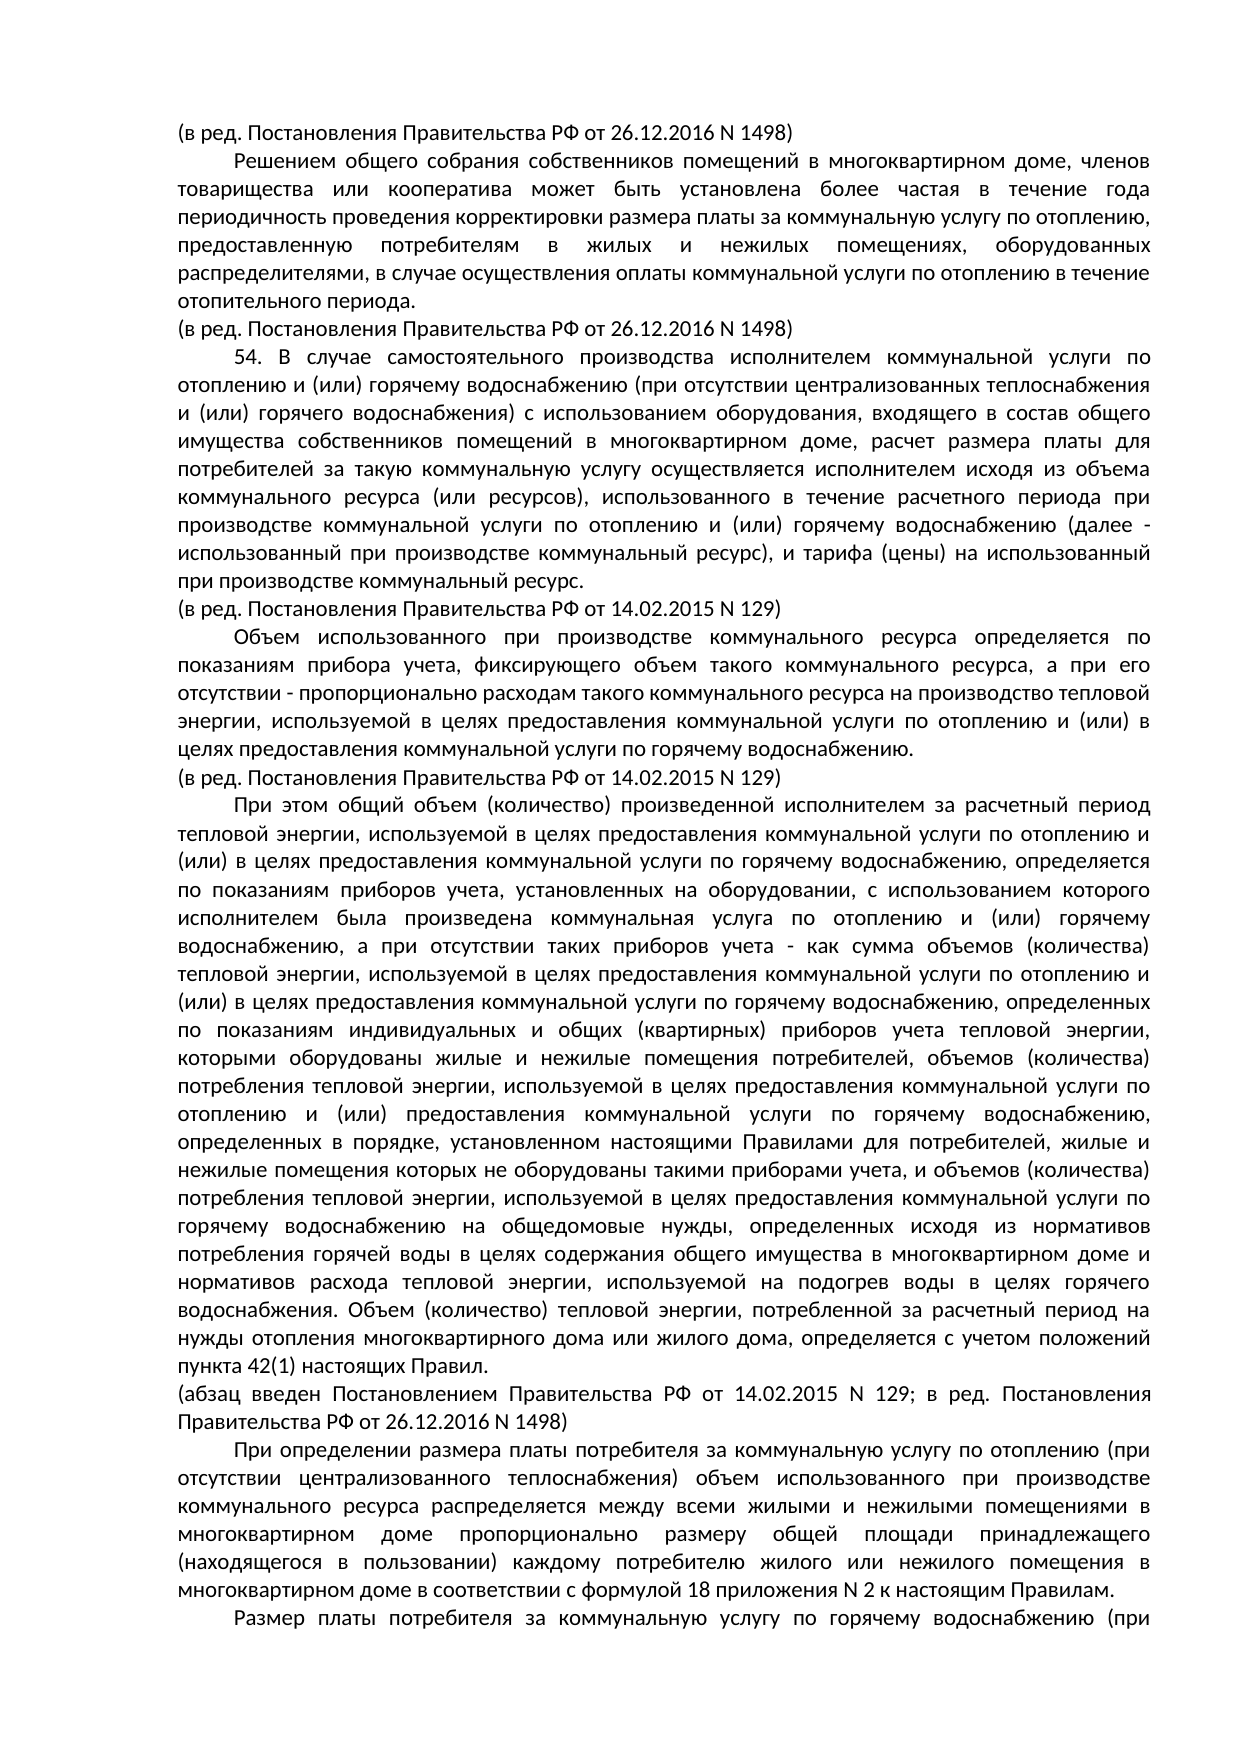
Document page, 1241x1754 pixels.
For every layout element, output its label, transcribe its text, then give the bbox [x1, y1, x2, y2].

text (в ред. Постановления Правительства РФ от 14.02.2015 N 129) [177, 594, 1152, 622]
text (в ред. Постановления Правительства РФ от 26.12.2016 N 1498) [177, 314, 1152, 342]
text 54. В случае самостоятельного производства исполнителем коммунальной услуги по отоплению и (или) горячему водоснабжению (при отсутствии централизованных теплоснабжения и (или) горячего водоснабжения) с использованием оборудования, входящего в состав общего имущества собственников помещений в многоквартирном доме, расчет размера платы для потребителей за такую коммунальную услугу осуществляется исполнителем исходя из объема коммунального ресурса (или ресурсов), использованного в течение расчетного периода при производстве коммунальной услуги по отоплению и (или) горячему водоснабжению (далее - использованный при производстве коммунальный ресурс), и тарифа (цены) на использованный при производстве коммунальный ресурс. [177, 342, 1152, 594]
text (в ред. Постановления Правительства РФ от 14.02.2015 N 129) [177, 763, 1152, 791]
text При этом общий объем (количество) произведенной исполнителем за расчетный период тепловой энергии, используемой в целях предоставления коммунальной услуги по отоплению и (или) в целях предоставления коммунальной услуги по горячему водоснабжению, определяется по показаниям приборов учета, установленных на оборудовании, с использованием которого исполнителем была произведена коммунальная услуга по отоплению и (или) горячему водоснабжению, а при отсутствии таких приборов учета - как сумма объемов (количества) тепловой энергии, используемой в целях предоставления коммунальной услуги по отоплению и (или) в целях предоставления коммунальной услуги по горячему водоснабжению, определенных по показаниям индивидуальных и общих (квартирных) приборов учета тепловой энергии, которыми оборудованы жилые и нежилые помещения потребителей, объемов (количества) потребления тепловой энергии, используемой в целях предоставления коммунальной услуги по отоплению и (или) предоставления коммунальной услуги по горячему водоснабжению, определенных в порядке, установленном настоящими Правилами для потребителей, жилые и нежилые помещения которых не оборудованы такими приборами учета, и объемов (количества) потребления тепловой энергии, используемой в целях предоставления коммунальной услуги по горячему водоснабжению на общедомовые нужды, определенных исходя из нормативов потребления горячей воды в целях содержания общего имущества в многоквартирном доме и нормативов расхода тепловой энергии, используемой на подогрев воды в целях горячего водоснабжения. Объем (количество) тепловой энергии, потребленной за расчетный период на нужды отопления многоквартирного дома или жилого дома, определяется с учетом положений пункта 42(1) настоящих Правил. [177, 791, 1152, 1379]
text (в ред. Постановления Правительства РФ от 26.12.2016 N 1498) [177, 118, 1152, 146]
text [177, 1603, 1152, 1631]
text Объем использованного при производстве коммунального ресурса определяется по показаниям прибора учета, фиксирующего объем такого коммунального ресурса, а при его отсутствии - пропорционально расходам такого коммунального ресурса на производство тепловой энергии, используемой в целях предоставления коммунальной услуги по отоплению и (или) в целях предоставления коммунальной услуги по горячему водоснабжению. [177, 622, 1152, 763]
text При определении размера платы потребителя за коммунальную услугу по отоплению (при отсутствии централизованного теплоснабжения) объем использованного при производстве коммунального ресурса распределяется между всеми жилыми и нежилыми помещениями в многоквартирном доме пропорционально размеру общей площади принадлежащего (находящегося в пользовании) каждому потребителю жилого или нежилого помещения в многоквартирном доме в соответствии с формулой 18 приложения N 2 к настоящим Правилам. [177, 1435, 1152, 1603]
text (абзац введен Постановлением Правительства РФ от 14.02.2015 N 129; в ред. Постановления Правительства РФ от 26.12.2016 N 1498) [177, 1379, 1152, 1435]
text Решением общего собрания собственников помещений в многоквартирном доме, членов товарищества или кооператива может быть установлена более частая в течение года периодичность проведения корректировки размера платы за коммунальную услугу по отоплению, предоставленную потребителям в жилых и нежилых помещениях, оборудованных распределителями, в случае осуществления оплаты коммунальной услуги по отоплению в течение отопительного периода. [177, 146, 1152, 314]
